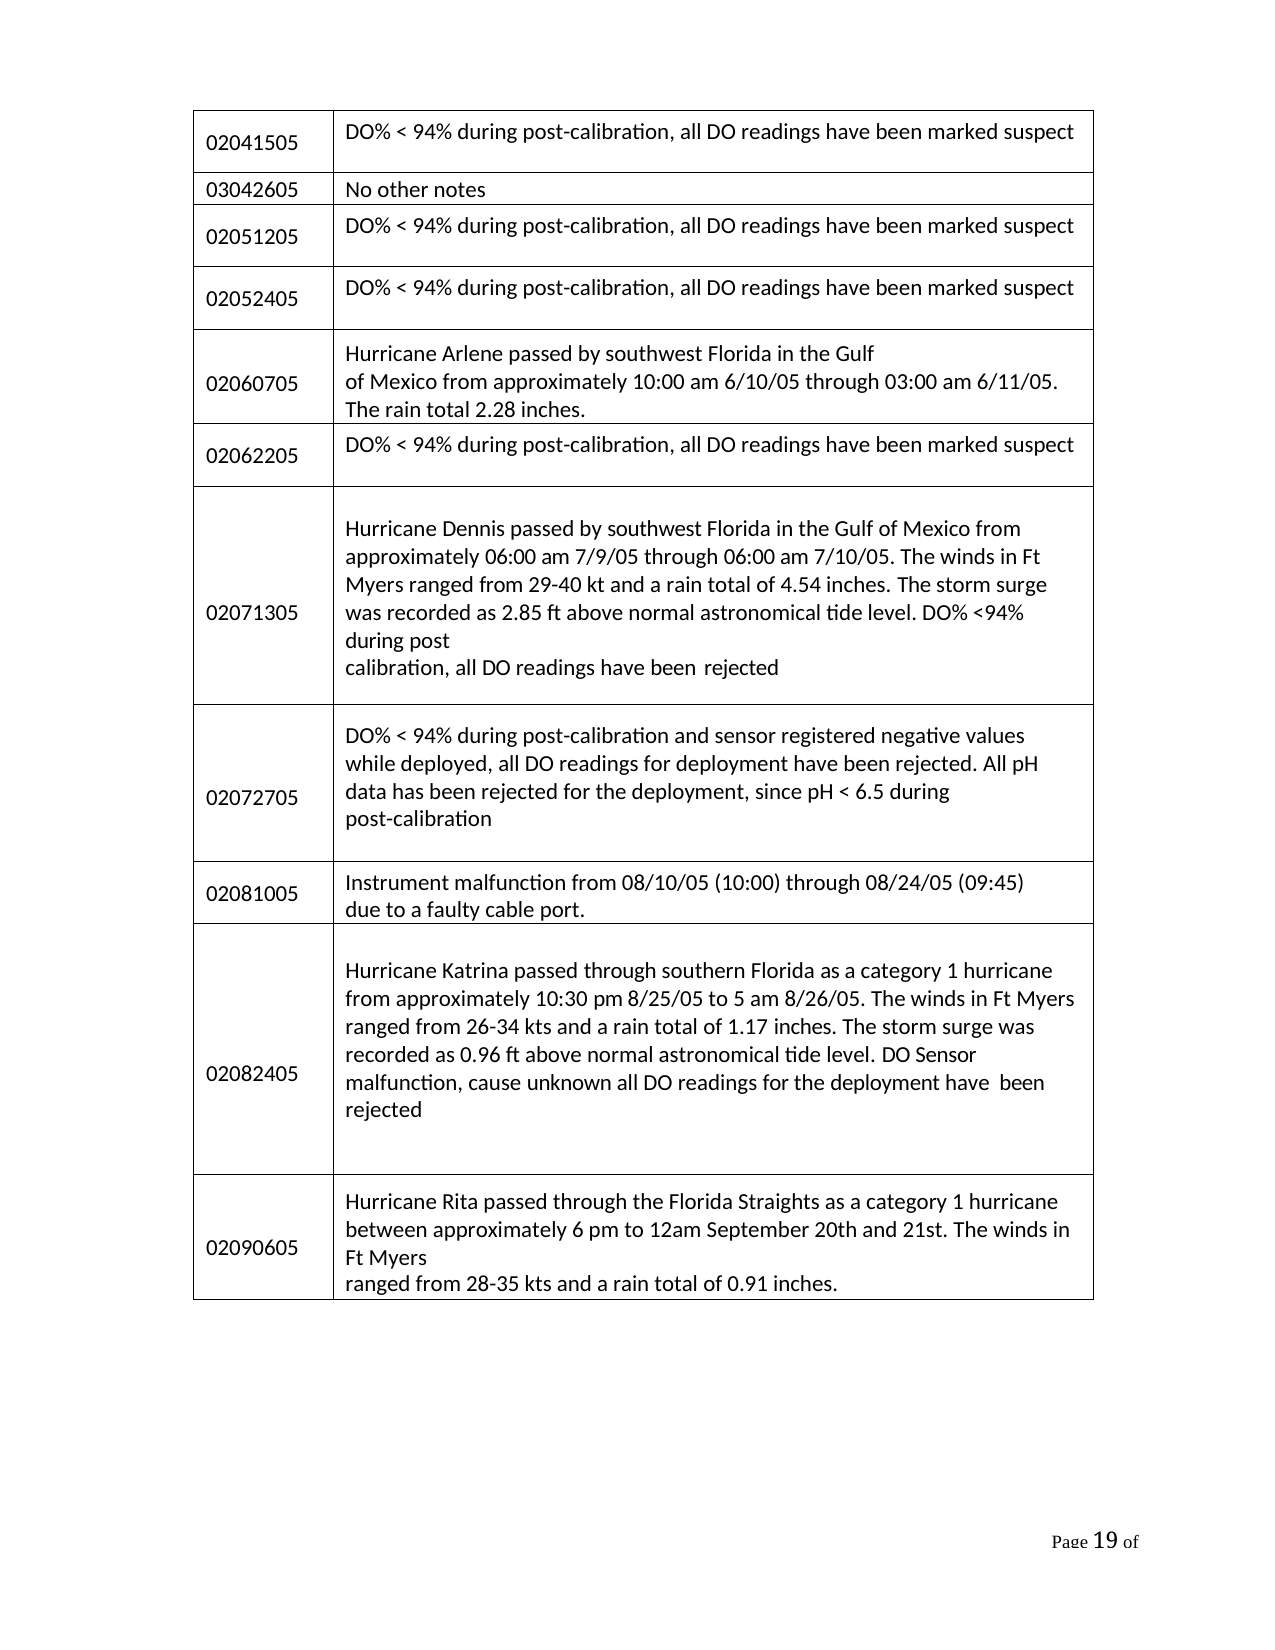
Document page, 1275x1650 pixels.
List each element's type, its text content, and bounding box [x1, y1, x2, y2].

table_cell 02041505 [194, 111, 333, 172]
table_cell 02062205 [194, 424, 333, 486]
table_cell 02052405 [194, 267, 333, 329]
table_cell 02051205 [194, 205, 333, 266]
table_cell DO% < 94% during post-calibration, all DO readings have been marked suspect [334, 267, 1093, 329]
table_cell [334, 111, 1093, 172]
table_cell Hurricane Katrina passed through southern Florida as a category 1 hurricane from approximately 10:30 pm 8/25/05 to 5 am 8/26/05. The winds in Ft Myers ranged from 26-34 kts and a rain total of 1.17 inches. The storm surge was recorded as 0.96 ft above normal astronomical tide level. DO Sensor malfunction, cause unknown all DO readings for the deployment have been rejected [334, 924, 1093, 1173]
table_cell DO% < 94% during post-calibration and sensor registered negative values while deployed, all DO readings for deployment have been rejected. All pH data has been rejected for the deployment, since pH < 6.5 during post-calibration [334, 705, 1093, 861]
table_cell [334, 205, 1093, 266]
table_cell 02072705 [194, 705, 333, 861]
table_cell 02082405 [194, 924, 333, 1173]
table_cell 02081005 [194, 862, 333, 923]
table_cell Hurricane Dennis passed by southwest Florida in the Gulf of Mexico from approximately 06:00 am 7/9/05 through 06:00 am 7/10/05. The winds in Ft Myers ranged from 29-40 kt and a rain total of 4.54 inches. The storm surge was recorded as 2.85 ft above normal astronomical tide level. DO% <94% during post calibration, all DO readings have been rejected [334, 487, 1093, 704]
table_cell Hurricane Arlene passed by southwest Florida in the Gulf of Mexico from approximately 10:00 am 6/10/05 through 03:00 am 6/11/05. The rain total 2.28 inches. [334, 330, 1093, 423]
table_cell 02090605 [194, 1175, 333, 1298]
table_cell 02071305 [194, 487, 333, 704]
table_cell 03042605 [194, 173, 333, 203]
table_cell Hurricane Rita passed through the Florida Straights as a category 1 hurricane between approximately 6 pm to 12am September 20th and 21st. The winds in Ft Myers ranged from 28-35 kts and a rain total of 0.91 inches. [334, 1175, 1093, 1298]
table_cell DO% < 94% during post-calibration, all DO readings have been marked suspect [334, 424, 1093, 486]
table_cell No other notes [334, 173, 1093, 203]
table_cell Instrument malfunction from 08/10/05 (10:00) through 08/24/05 (09:45) due to a faulty cable port. [334, 862, 1093, 923]
table_cell 02060705 [194, 330, 333, 423]
